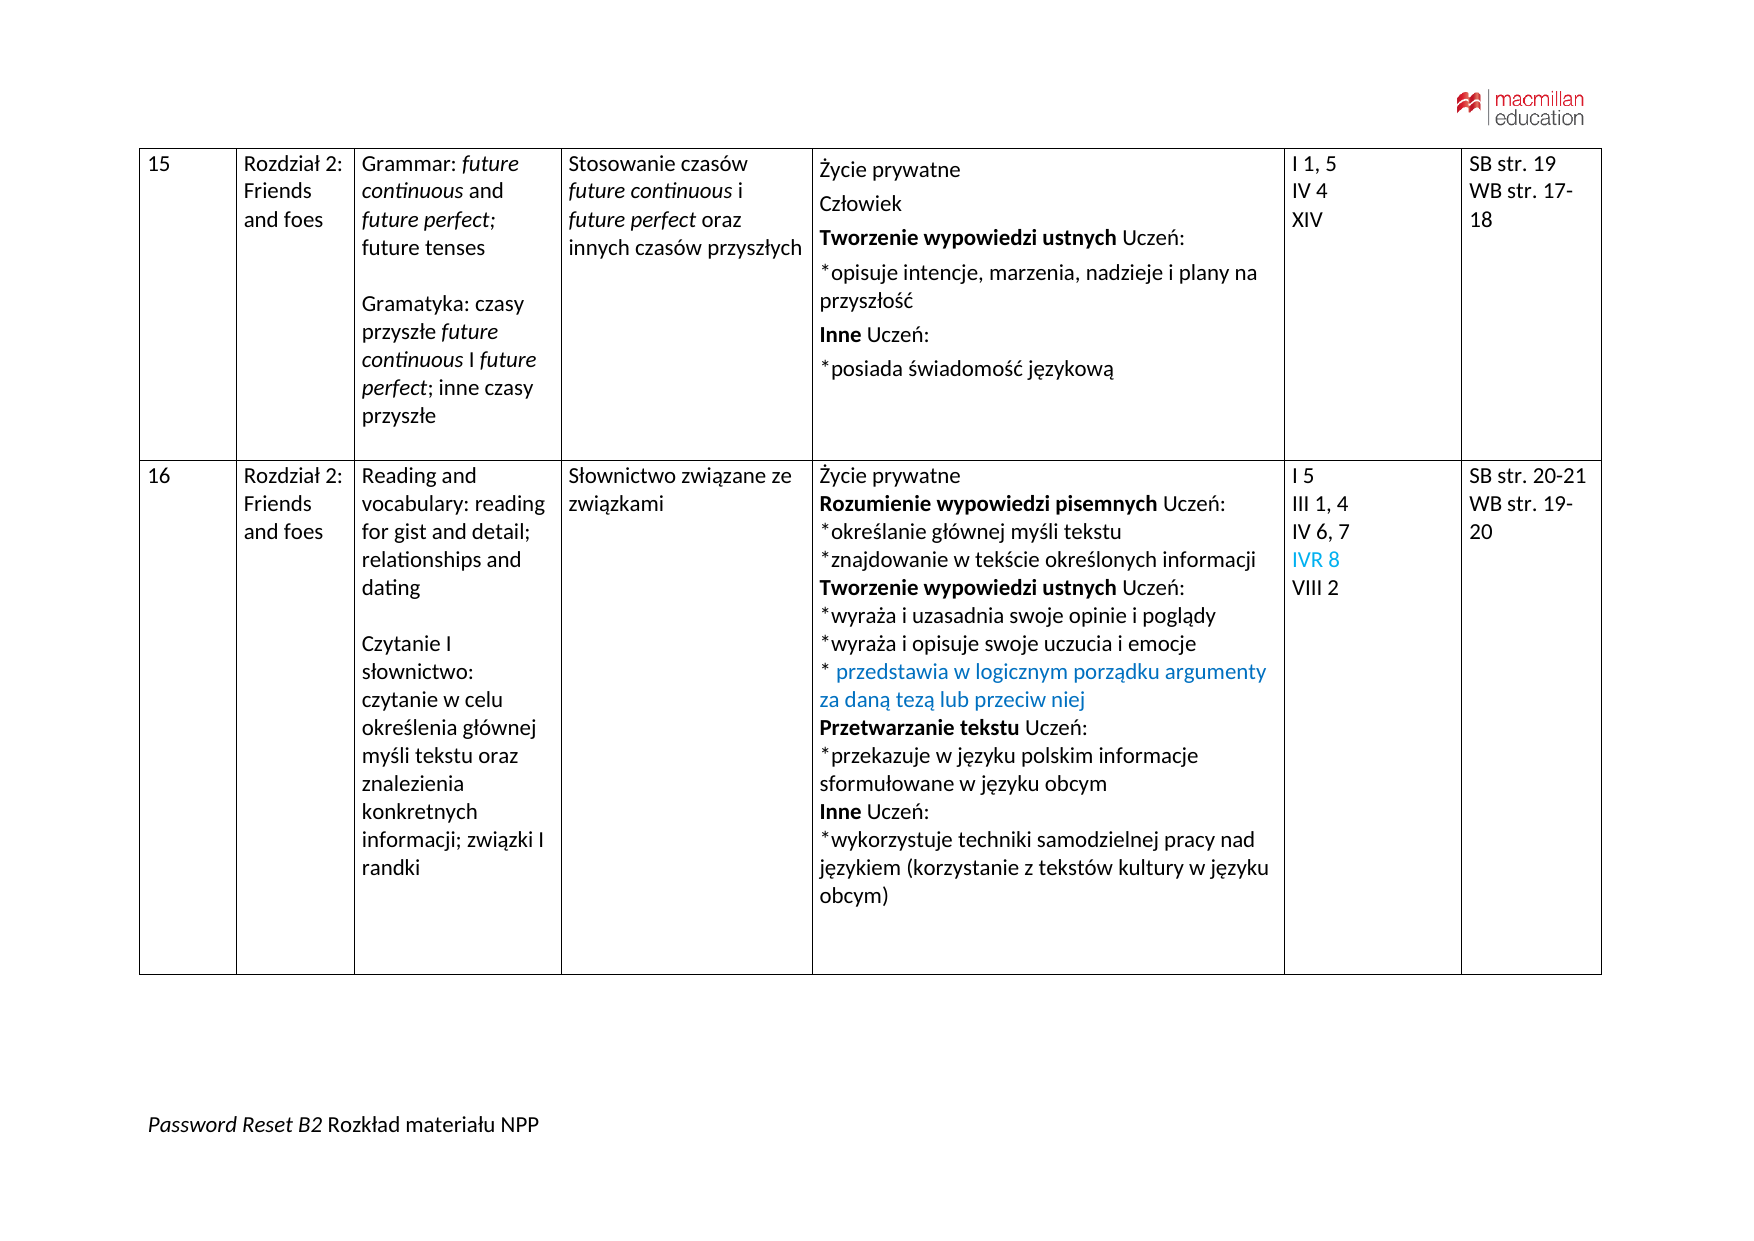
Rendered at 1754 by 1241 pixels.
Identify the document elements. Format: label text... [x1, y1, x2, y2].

table_cell Słownictwo związane ze związkami [562, 461, 812, 974]
table_cell SB str. 19 WB str. 17-18 [1462, 149, 1601, 460]
table_cell I 5 III 1, 4 IV 6, 7 IVR 8 VIII 2 [1285, 461, 1461, 974]
table_cell Życie prywatne Rozumienie wypowiedzi pisemnych Uczeń: *określanie głównej myśli tekstu *znajdowanie w tekście określonych informacji Tworzenie wypowiedzi ustnych Uczeń: *wyraża i uzasadnia swoje opinie i poglądy *wyraża i opisuje swoje uczucia i emocje * przedstawia w logicznym porządku argumenty za daną tezą lub przeciw niej Przetwarzanie tekstu Uczeń: *przekazuje w języku polskim informacje sformułowane w języku obcym Inne Uczeń: *wykorzystuje techniki samodzielnej pracy nad językiem (korzystanie z tekstów kultury w języku obcym) [813, 461, 1284, 974]
table_cell Życie prywatne Człowiek Tworzenie wypowiedzi ustnych Uczeń: *opisuje intencje, marzenia, nadzieje i plany na przyszłość Inne Uczeń: *posiada świadomość językową [813, 149, 1284, 460]
table_cell I 1, 5 IV 4 XIV [1285, 149, 1461, 460]
table_cell Stosowanie czasów future continuous i future perfect oraz innych czasów przyszłych [562, 149, 812, 460]
table_cell Rozdział 2: Friends and foes [237, 149, 354, 460]
table_cell Grammar: future continuous and future perfect; future tenses Gramatyka: czasy przyszłe future continuous I future perfect; inne czasy przyszłe [355, 149, 561, 460]
table_cell SB str. 20-21 WB str. 19-20 [1462, 461, 1601, 974]
table_cell 15 [140, 149, 236, 460]
picture [1442, 73, 1607, 143]
table_cell Rozdział 2: Friends and foes [237, 461, 354, 974]
table_cell 16 [140, 461, 236, 974]
table_cell Reading and vocabulary: reading for gist and detail; relationships and dating Czytanie I słownictwo: czytanie w celu określenia głównej myśli tekstu oraz znalezienia konkretnych informacji; związki I randki [355, 461, 561, 974]
